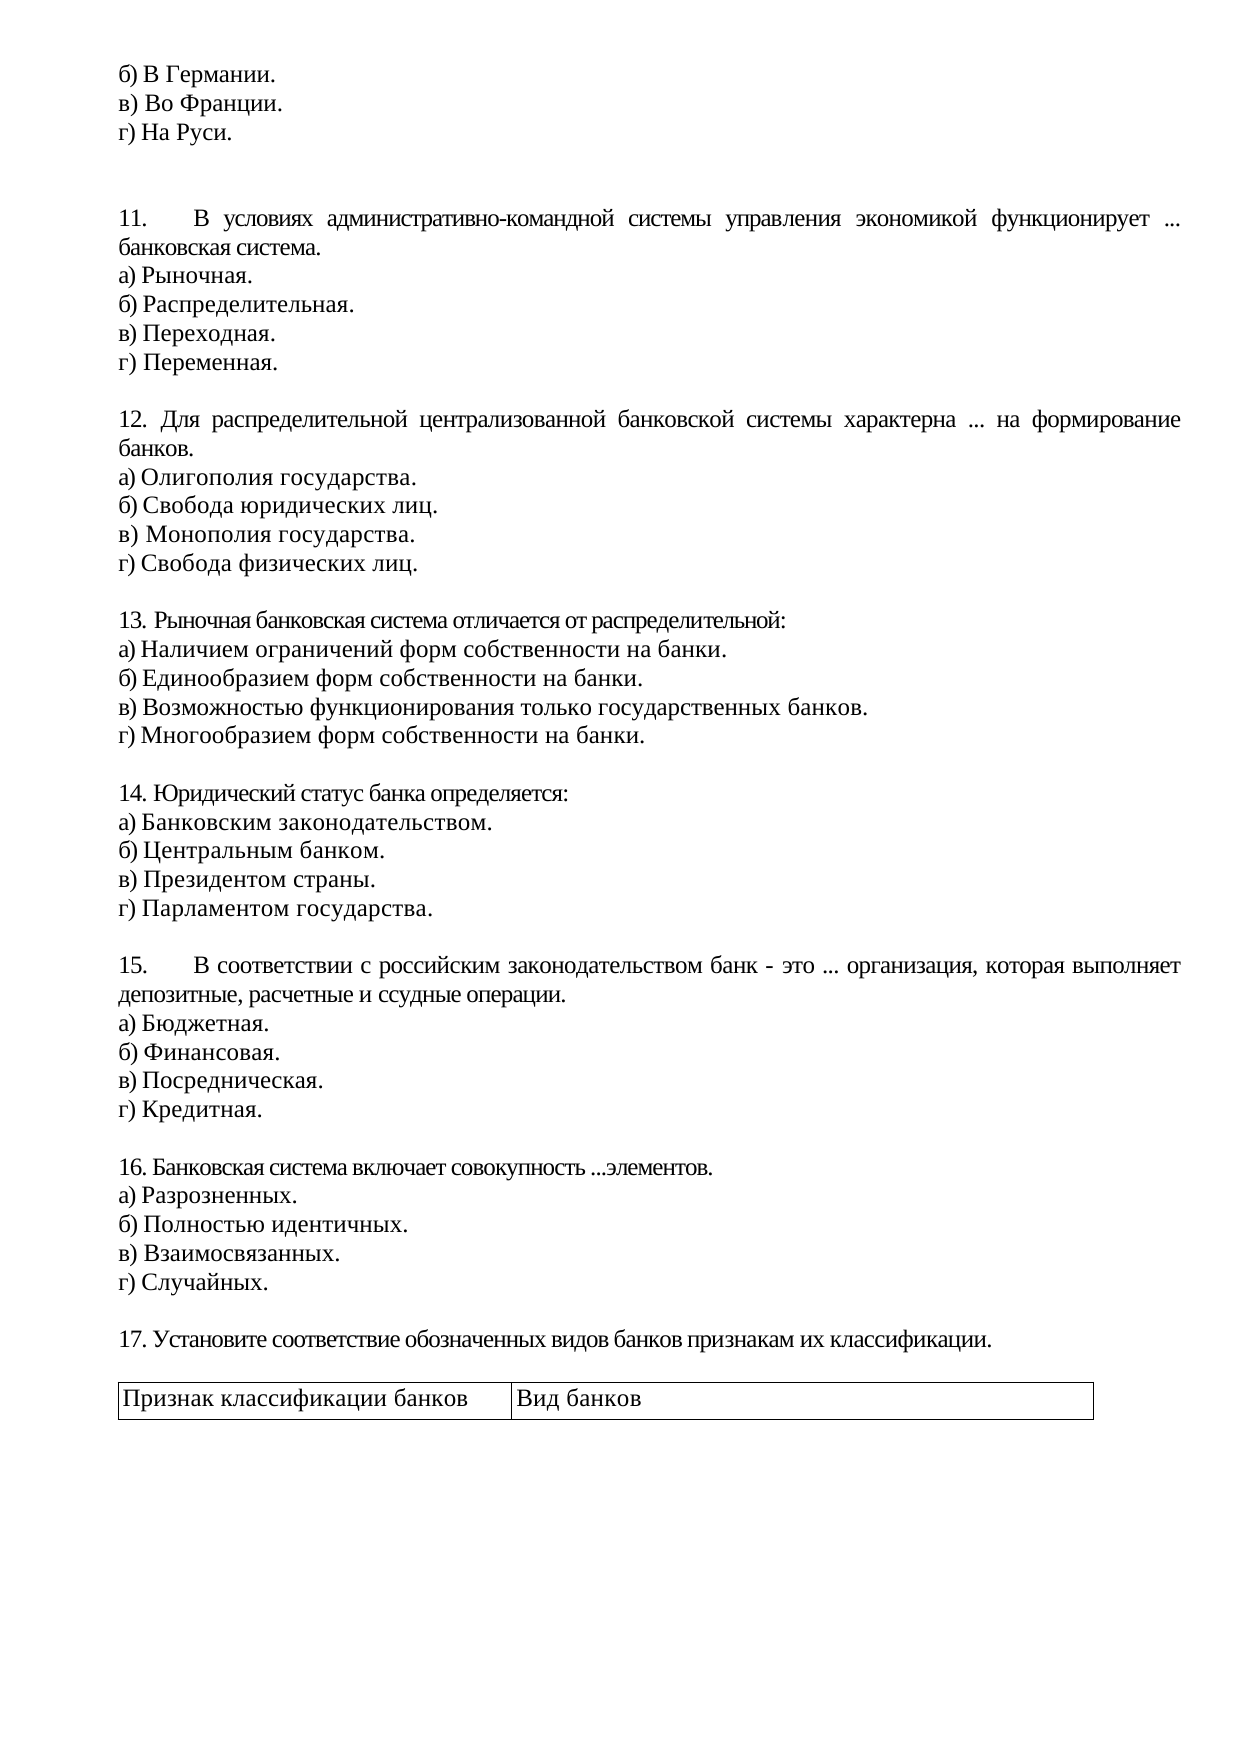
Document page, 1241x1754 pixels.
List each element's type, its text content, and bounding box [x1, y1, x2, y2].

text г) Свобода физических лиц. [118, 548, 1181, 577]
text г) Многообразием форм собственности на банки. [118, 720, 1181, 749]
text 16. Банковская система включает совокупность ...элементов. [118, 1152, 1181, 1180]
text б) Свобода юридических лиц. [118, 490, 1181, 519]
text б) Распределительная. [118, 289, 1181, 318]
text 14. Юридический статус банка определяется: [118, 778, 1181, 807]
text в) Президентом страны. [118, 864, 1181, 893]
text в) Во Франции. [118, 88, 1181, 117]
text а) Наличием ограничений форм собственности на банки. [118, 634, 1181, 663]
text б) Полностью идентичных. [118, 1209, 1181, 1238]
text а) Олигополия государства. [118, 462, 1181, 490]
text б) Финансовая. [118, 1037, 1181, 1065]
text а) Рыночная. [118, 260, 1181, 289]
text г) Парламентом государства. [118, 893, 1181, 922]
text б) В Германии. [118, 59, 1181, 88]
text в) Посредническая. [118, 1065, 1181, 1094]
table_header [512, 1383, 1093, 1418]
text в) Взаимосвязанных. [118, 1238, 1181, 1267]
text 12. Для распределительной централизованной банковской системы характерна ... на формирование банков. [118, 404, 1181, 462]
text а) Бюджетная. [118, 1008, 1181, 1037]
text г) Случайных. [118, 1267, 1181, 1295]
text г) Переменная. [118, 347, 1181, 375]
text 15. В соответствии с российским законодательством банк - это ... организация, которая выполняет депозитные, расчетные и ссудные операции. [118, 950, 1181, 1008]
text в) Монополия государства. [118, 519, 1181, 548]
text в) Переходная. [118, 318, 1181, 347]
text а) Разрозненных. [118, 1180, 1181, 1209]
text б) Единообразием форм собственности на банки. [118, 663, 1181, 692]
text г) На Руси. [118, 117, 1181, 145]
text 17. Установите соответствие обозначенных видов банков признакам их классификации. [118, 1324, 1181, 1353]
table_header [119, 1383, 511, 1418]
text а) Банковским законодательством. [118, 807, 1181, 835]
text 13. Рыночная банковская система отличается от распределительной: [118, 605, 1181, 634]
text б) Центральным банком. [118, 835, 1181, 864]
text 11. В условиях административно-командной системы управления экономикой функционирует ... банковская система. [118, 203, 1181, 260]
text г) Кредитная. [118, 1094, 1181, 1123]
text в) Возможностью функционирования только государственных банков. [118, 692, 1181, 720]
